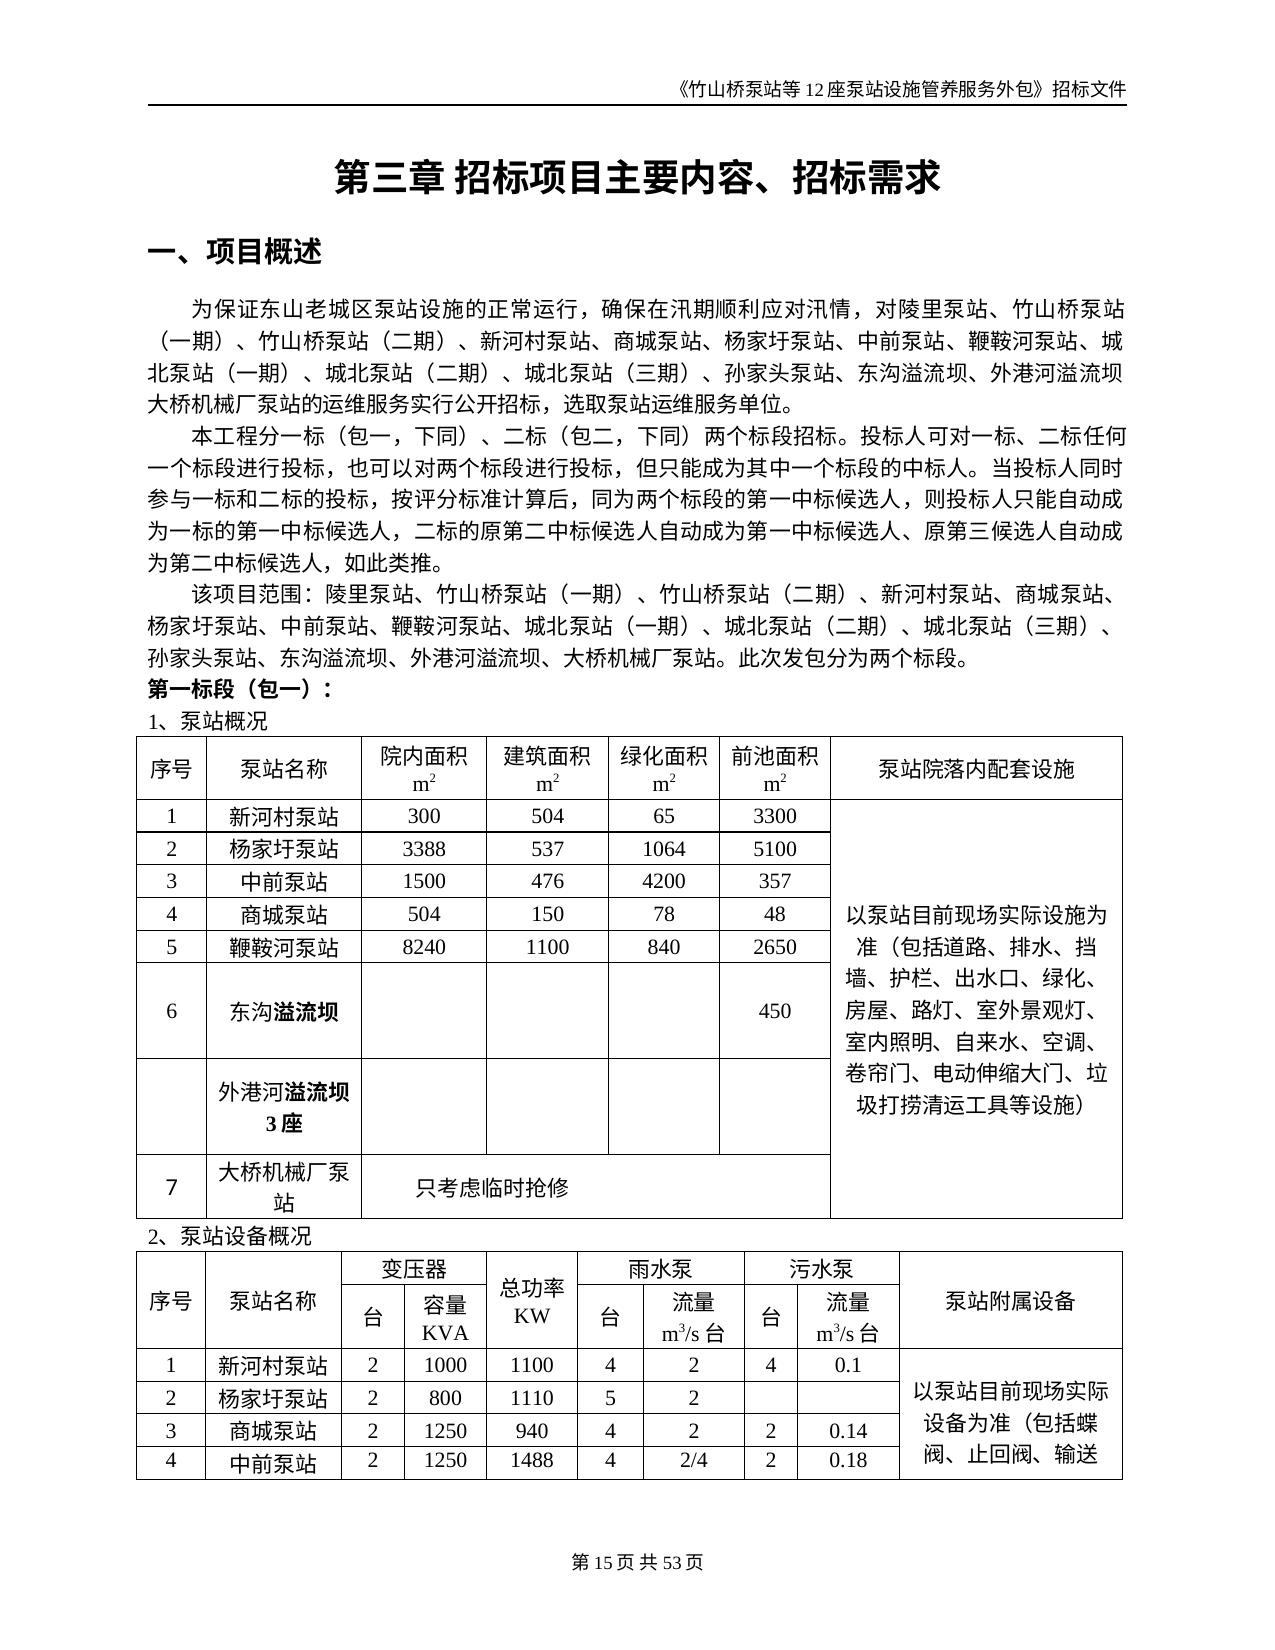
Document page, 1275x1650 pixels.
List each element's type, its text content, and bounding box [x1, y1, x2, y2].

table_header 总功率KW [487, 1252, 577, 1348]
text 第一标段（包一）： [148, 672, 1127, 704]
table_cell 476 [487, 865, 608, 897]
table_cell 450 [720, 963, 830, 1058]
table_cell 8240 [362, 931, 486, 962]
table_cell 台 [578, 1285, 643, 1348]
table_cell 1100 [487, 931, 608, 962]
table_cell 504 [362, 898, 486, 929]
table_cell 以泵站目前现场实际设备为准（包括蝶阀、止回阀、输送带、捞脏机、栏污栅、格栅、行车等） [900, 1349, 1122, 1479]
table_header 绿化面积m2 [609, 737, 719, 799]
text 2、泵站设备概况 [148, 1219, 1127, 1251]
table_cell 1488 [487, 1447, 577, 1479]
table_cell 48 [720, 898, 830, 929]
table_cell 2 [745, 1414, 797, 1446]
table_cell 3 [137, 865, 206, 897]
table_cell [362, 963, 486, 1058]
table_cell 以泵站目前现场实际设施为准（包括道路、排水、挡墙、护栏、出水口、绿化、房屋、路灯、室外景观灯、室内照明、自来水、空调、卷帘门、电动伸缩大门、垃圾打捞清运工具等设施） [831, 800, 1122, 1218]
table_cell 1250 [405, 1414, 486, 1446]
table_cell 2 [644, 1382, 744, 1413]
table_cell 0.18 [798, 1447, 899, 1479]
table_cell [487, 1059, 608, 1154]
table_cell 940 [487, 1414, 577, 1446]
table_cell 6 [137, 963, 206, 1058]
table_cell 中前泵站 [207, 865, 361, 897]
text 本工程分一标（包一，下同）、二标（包二，下同）两个标段招标。投标人可对一标、二标任何一个标段进行投标，也可以对两个标段进行投标，但只能成为其中一个标段的中标人。当投标人同时参与一标和二标的投标，按评分标准计算后，同为两个标段的第一中标候选人，则投标人只能自动成为一标的第一中标候选人，二标的原第二中标候选人自动成为第一中标候选人、原第三候选人自动成为第二中标候选人，如此类推。 [148, 419, 1127, 577]
table_cell 杨家圩泵站 [206, 1382, 341, 1413]
table_cell 1250 [405, 1447, 486, 1479]
table_cell 65 [609, 800, 719, 831]
table_cell 3388 [362, 833, 486, 864]
table_cell 1100 [487, 1349, 577, 1381]
table_cell [487, 963, 608, 1058]
table_cell 2 [137, 833, 206, 864]
table_cell 4 [137, 1447, 205, 1479]
table_cell 78 [609, 898, 719, 929]
table_cell 0.1 [798, 1349, 899, 1381]
table_cell 4 [578, 1414, 643, 1446]
text 该项目范围：陵里泵站、竹山桥泵站（一期）、竹山桥泵站（二期）、新河村泵站、商城泵站、杨家圩泵站、中前泵站、鞭鞍河泵站、城北泵站（一期）、城北泵站（二期）、城北泵站（三期）、孙家头泵站、东沟溢流坝、外港河溢流坝、大桥机械厂泵站。此次发包分为两个标段。 [148, 577, 1127, 672]
table_cell 1110 [487, 1382, 577, 1413]
table_cell 7 [137, 1155, 206, 1218]
table_header 泵站名称 [206, 1252, 341, 1348]
table_cell 新河村泵站 [206, 1349, 341, 1381]
table_header 序号 [137, 737, 206, 799]
table_header 建筑面积m2 [487, 737, 608, 799]
table_header 院内面积m2 [362, 737, 486, 799]
table_cell 商城泵站 [206, 1414, 341, 1446]
table_header 变压器 [342, 1252, 486, 1283]
table_cell 2 [137, 1382, 205, 1413]
table_cell [609, 963, 719, 1058]
table_cell 2 [644, 1414, 744, 1446]
table_cell 2 [644, 1349, 744, 1381]
table_cell 只考虑临时抢修 [362, 1155, 830, 1218]
table_cell [720, 1059, 830, 1154]
table_cell 外港河溢流坝3座 [207, 1059, 361, 1154]
table_cell 流量m3/s台 [644, 1285, 744, 1348]
table_cell 4 [745, 1349, 797, 1381]
table_cell 4 [578, 1447, 643, 1479]
table_cell 台 [342, 1285, 404, 1348]
table_cell 商城泵站 [207, 898, 361, 929]
table_cell 2 [342, 1414, 404, 1446]
text 一、项目概述 [148, 229, 1127, 271]
table_cell [609, 1059, 719, 1154]
table_header 泵站名称 [207, 737, 361, 799]
table_cell 800 [405, 1382, 486, 1413]
table_cell 150 [487, 898, 608, 929]
table_cell 杨家圩泵站 [207, 833, 361, 864]
table_cell 5 [137, 931, 206, 962]
table_cell 3300 [720, 800, 830, 831]
text 1、泵站概况 [148, 704, 1127, 736]
table_cell [362, 1059, 486, 1154]
table_cell 中前泵站 [206, 1447, 341, 1479]
table_cell 504 [487, 800, 608, 831]
text 第三章 招标项目主要内容、招标需求 [148, 148, 1127, 202]
table_cell 4200 [609, 865, 719, 897]
table_cell 大桥机械厂泵站 [207, 1155, 361, 1218]
table_header 前池面积m2 [720, 737, 830, 799]
table_header 雨水泵 [578, 1252, 744, 1283]
table_cell 1000 [405, 1349, 486, 1381]
table_cell 2 [342, 1349, 404, 1381]
table_cell 台 [745, 1285, 797, 1348]
table_cell 1064 [609, 833, 719, 864]
table_cell 357 [720, 865, 830, 897]
table_cell 流量m3/s台 [798, 1285, 899, 1348]
table_cell 4 [137, 898, 206, 929]
table_cell 1 [137, 800, 206, 831]
table_cell 鞭鞍河泵站 [207, 931, 361, 962]
table_cell 300 [362, 800, 486, 831]
table_cell 2650 [720, 931, 830, 962]
table_cell 5100 [720, 833, 830, 864]
table_cell 537 [487, 833, 608, 864]
table_header 泵站附属设备 [900, 1252, 1122, 1348]
table_cell 0.14 [798, 1414, 899, 1446]
table_cell 2/4 [644, 1447, 744, 1479]
table_cell 新河村泵站 [207, 800, 361, 831]
table_header 污水泵 [745, 1252, 899, 1283]
table_cell 东沟溢流坝 [207, 963, 361, 1058]
table_cell 2 [745, 1447, 797, 1479]
table_cell 5 [578, 1382, 643, 1413]
table_cell 4 [578, 1349, 643, 1381]
table_cell 2 [342, 1447, 404, 1479]
table_cell 840 [609, 931, 719, 962]
table_cell [137, 1059, 206, 1154]
table_cell 容量KVA [405, 1285, 486, 1348]
text 为保证东山老城区泵站设施的正常运行，确保在汛期顺利应对汛情，对陵里泵站、竹山桥泵站（一期）、竹山桥泵站（二期）、新河村泵站、商城泵站、杨家圩泵站、中前泵站、鞭鞍河泵站、城北泵站（一期）、城北泵站（二期）、城北泵站（三期）、孙家头泵站、东沟溢流坝、外港河溢流坝、大桥机械厂泵站的运维服务实行公开招标，选取泵站运维服务单位。 [148, 292, 1127, 419]
table_cell 3 [137, 1414, 205, 1446]
table_header 泵站院落内配套设施 [831, 737, 1122, 799]
table_cell [745, 1382, 797, 1413]
table_header 序号 [137, 1252, 205, 1348]
table_cell 1500 [362, 865, 486, 897]
table_cell 2 [342, 1382, 404, 1413]
table_cell [798, 1382, 899, 1413]
table_cell 1 [137, 1349, 205, 1381]
